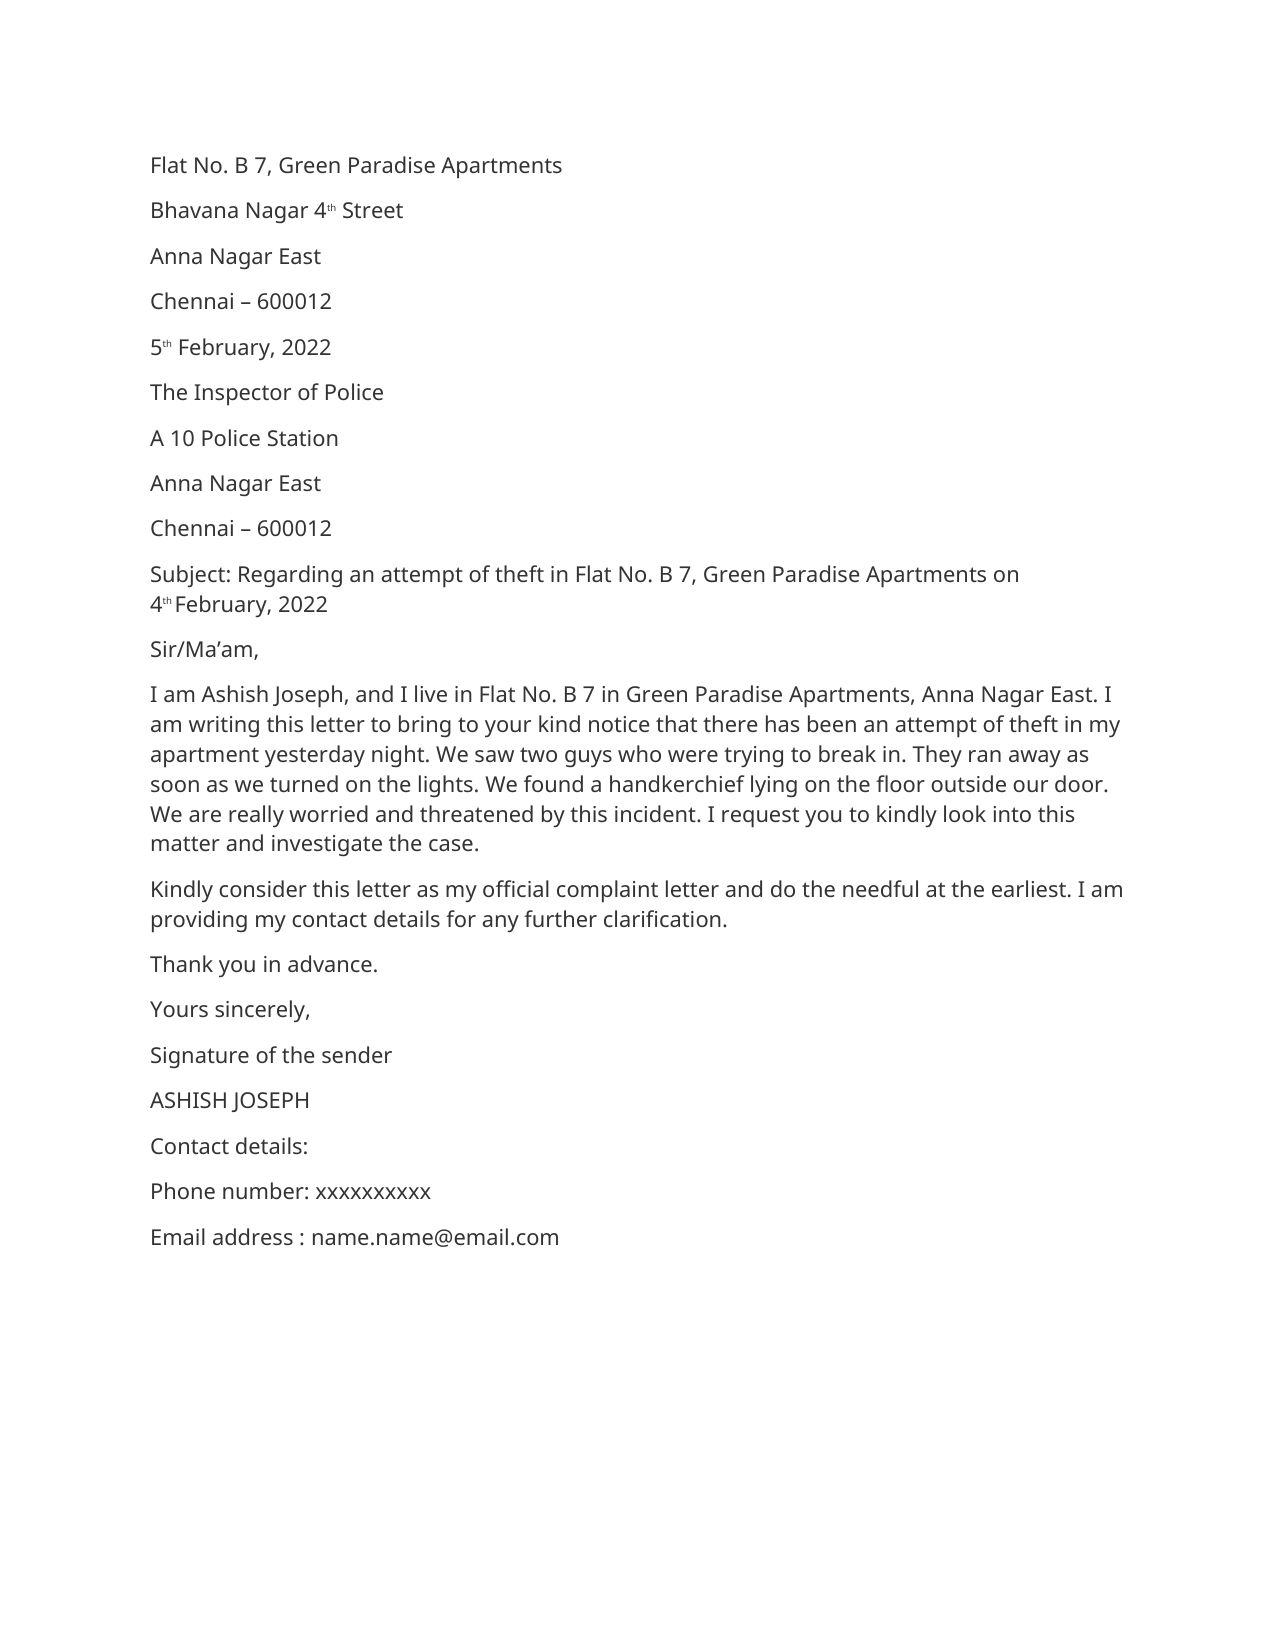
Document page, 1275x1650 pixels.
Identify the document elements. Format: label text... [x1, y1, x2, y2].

text Flat No. B 7, Green Paradise Apartments [150, 150, 1125, 180]
text 5th February, 2022 [150, 332, 1125, 361]
text Yours sincerely, [150, 994, 1125, 1024]
text Chennai – 600012 [150, 286, 1125, 316]
text Phone number: xxxxxxxxxx [150, 1176, 1125, 1206]
text Thank you in advance. [150, 949, 1125, 979]
text Bhavana Nagar 4th Street [150, 195, 1125, 225]
text Subject: Regarding an attempt of theft in Flat No. B 7, Green Paradise Apartments on 4th February, 2022 [150, 559, 1125, 618]
text Anna Nagar East [150, 241, 1125, 271]
text ASHISH JOSEPH [150, 1085, 1125, 1115]
text Anna Nagar East [150, 468, 1125, 498]
text Email address : name.name@email.com [150, 1221, 1125, 1251]
text The Inspector of Police [150, 377, 1125, 407]
text Chennai – 600012 [150, 513, 1125, 543]
text Contact details: [150, 1131, 1125, 1160]
text A 10 Police Station [150, 422, 1125, 452]
text I am Ashish Joseph, and I live in Flat No. B 7 in Green Paradise Apartments, Anna Nagar East. I am writing this letter to bring to your kind notice that there has been an attempt of theft in my apartment yesterday night. We saw two guys who were trying to break in. They ran away as soon as we turned on the lights. We found a handkerchief lying on the floor outside our door. We are really worried and threatened by this incident. I request you to kindly look into this matter and investigate the case. [150, 679, 1125, 858]
text Sir/Ma’am, [150, 634, 1125, 664]
text Kindly consider this letter as my official complaint letter and do the needful at the earliest. I am providing my contact details for any further clarification. [150, 874, 1125, 933]
text Signature of the sender [150, 1040, 1125, 1069]
